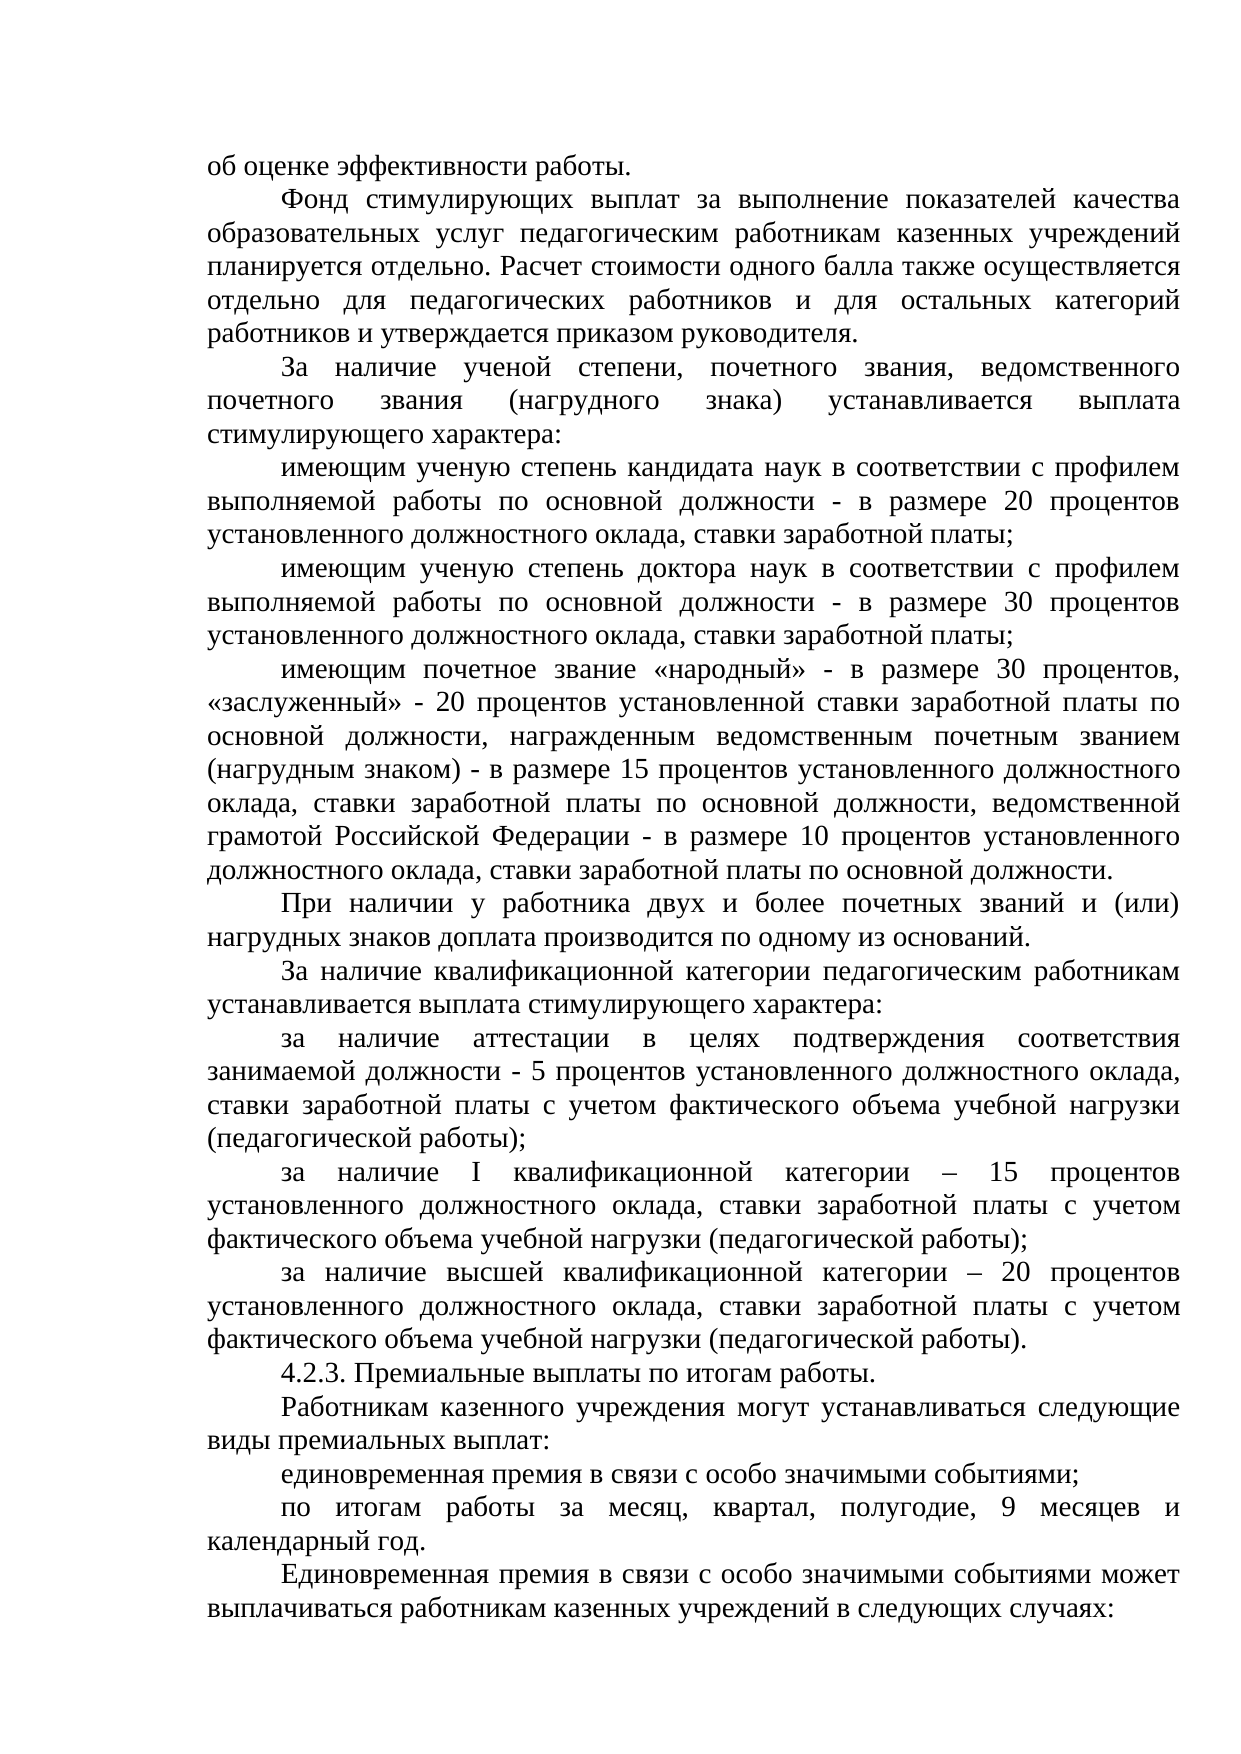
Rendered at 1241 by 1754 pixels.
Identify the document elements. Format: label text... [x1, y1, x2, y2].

text по итогам работы за месяц, квартал, полугодие, 9 месяцев и календарный год. [207, 1489, 1181, 1556]
text Фонд стимулирующих выплат за выполнение показателей качества образовательных услуг педагогическим работникам казенных учреждений планируется отдельно. Расчет стоимости одного балла также осуществляется отдельно для педагогических работников и для остальных категорий работников и утверждается приказом руководителя. [207, 181, 1181, 349]
text единовременная премия в связи с особо значимыми событиями; [207, 1456, 1181, 1489]
text за наличие аттестации в целях подтверждения соответствия занимаемой должности - 5 процентов установленного должностного оклада, ставки заработной платы с учетом фактического объема учебной нагрузки (педагогической работы); [207, 1020, 1181, 1154]
text за наличие I квалификационной категории – 15 процентов установленного должностного оклада, ставки заработной платы с учетом фактического объема учебной нагрузки (педагогической работы); [207, 1154, 1181, 1254]
text за наличие высшей квалификационной категории – 20 процентов установленного должностного оклада, ставки заработной платы с учетом фактического объема учебной нагрузки (педагогической работы). [207, 1254, 1181, 1355]
text имеющим ученую степень доктора наук в соответствии с профилем выполняемой работы по основной должности - в размере 30 процентов установленного должностного оклада, ставки заработной платы; [207, 550, 1181, 651]
text За наличие квалификационной категории педагогическим работникам устанавливается выплата стимулирующего характера: [207, 953, 1181, 1020]
text Работникам казенного учреждения могут устанавливаться следующие виды премиальных выплат: [207, 1389, 1181, 1456]
text При наличии у работника двух и более почетных званий и (или) нагрудных знаков доплата производится по одному из оснований. [207, 886, 1181, 953]
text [207, 148, 1181, 181]
text За наличие ученой степени, почетного звания, ведомственного почетного звания (нагрудного знака) устанавливается выплата стимулирующего характера: [207, 349, 1181, 449]
text имеющим почетное звание «народный» - в размере 30 процентов, «заслуженный» - 20 процентов установленной ставки заработной платы по основной должности, награжденным ведомственным почетным званием (нагрудным знаком) - в размере 15 процентов установленного должностного оклада, ставки заработной платы по основной должности, ведомственной грамотой Российской Федерации - в размере 10 процентов установленного должностного оклада, ставки заработной платы по основной должности. [207, 651, 1181, 886]
text Единовременная премия в связи с особо значимыми событиями может выплачиваться работникам казенных учреждений в следующих случаях: [207, 1556, 1181, 1623]
text 4.2.3. Премиальные выплаты по итогам работы. [207, 1355, 1181, 1389]
text имеющим ученую степень кандидата наук в соответствии с профилем выполняемой работы по основной должности - в размере 20 процентов установленного должностного оклада, ставки заработной платы; [207, 449, 1181, 550]
